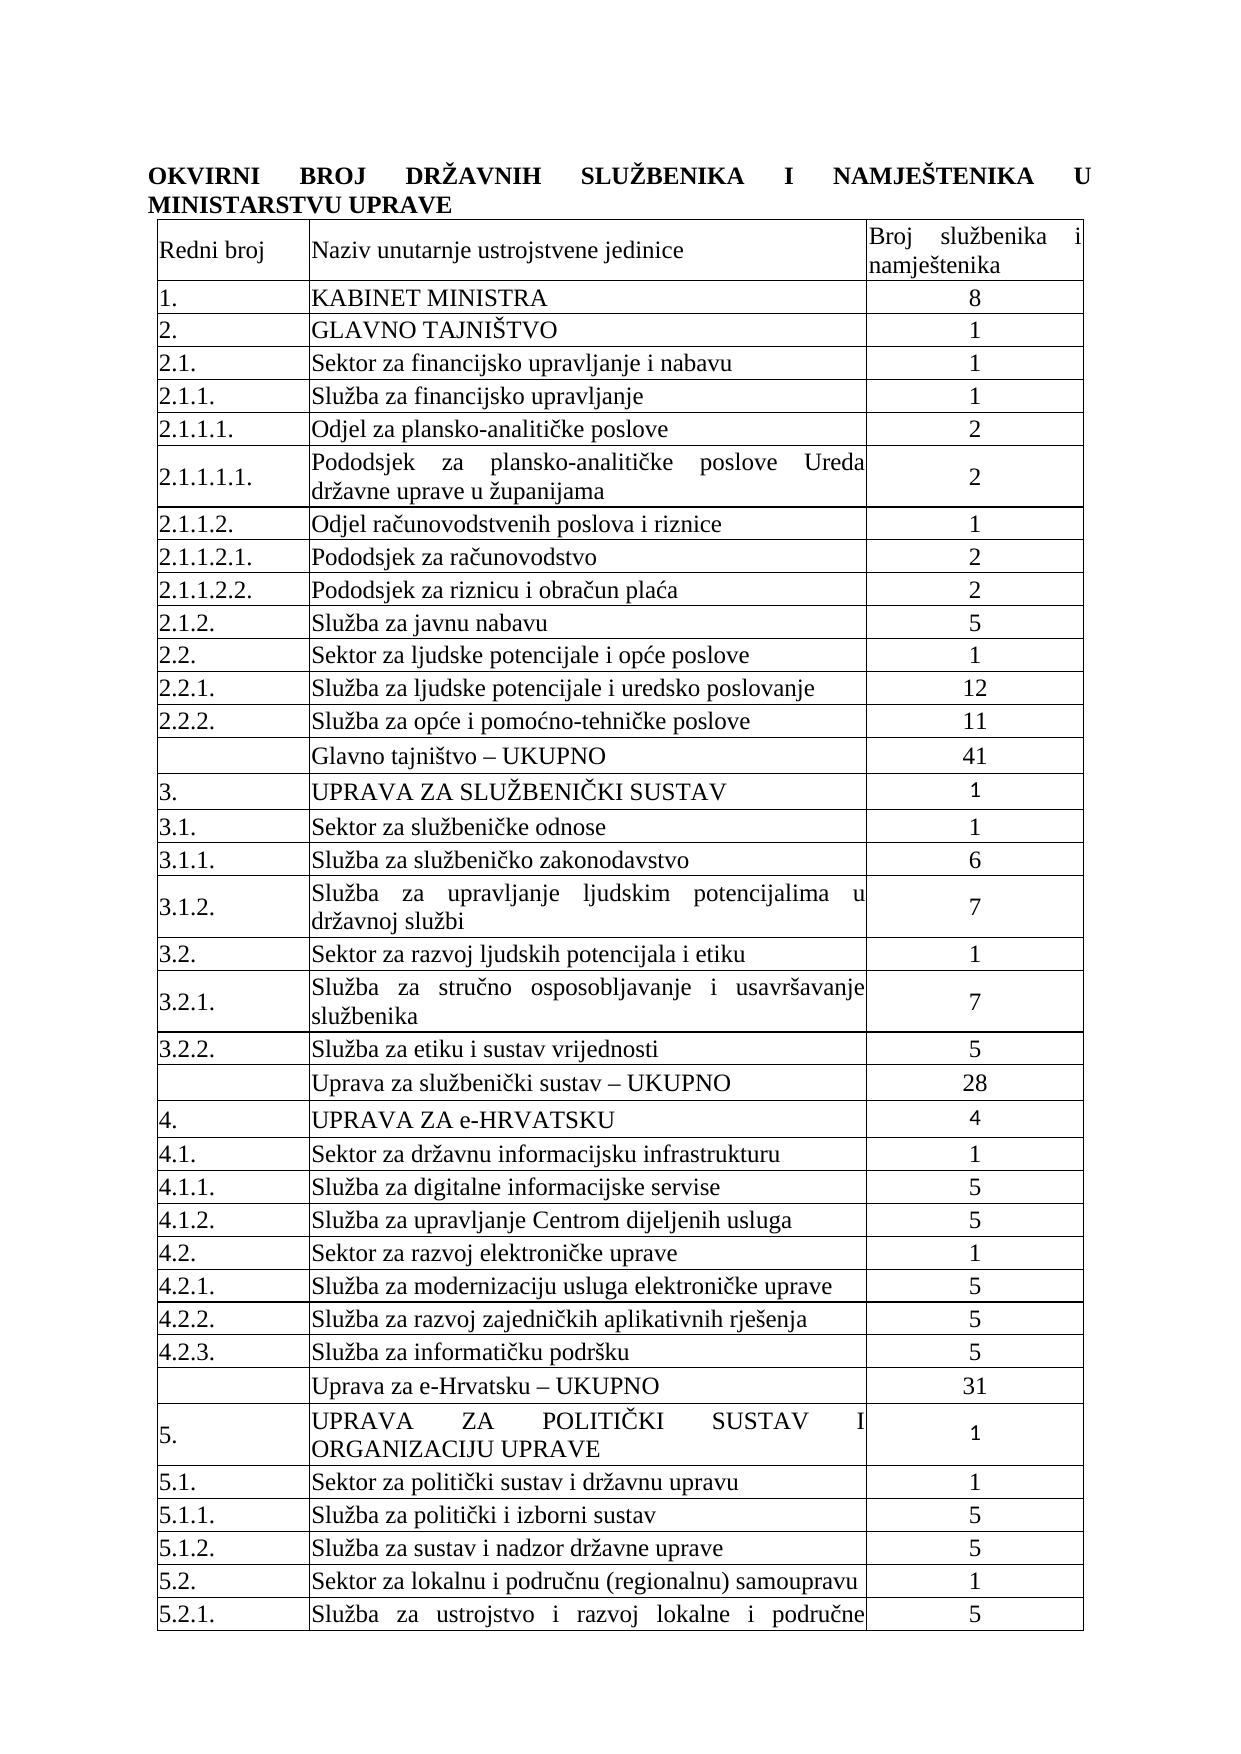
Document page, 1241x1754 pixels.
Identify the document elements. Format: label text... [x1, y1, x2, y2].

table_cell Sektor za lokalnu i područnu (regionalnu) samoupravu [310, 1565, 866, 1597]
table_cell 5 [867, 1598, 1083, 1629]
table_cell Služba za etiku i sustav vrijednosti [310, 1033, 866, 1064]
table_cell 5.1. [158, 1466, 309, 1498]
table_cell Sektor za politički sustav i državnu upravu [310, 1466, 866, 1498]
table_cell 12 [867, 672, 1083, 704]
table_header Naziv unutarnje ustrojstvene jedinice [310, 220, 866, 280]
table_cell Služba za ljudske potencijale i uredsko poslovanje [310, 672, 866, 704]
table_cell Služba za digitalne informacijske servise [310, 1171, 866, 1203]
table_cell 7 [867, 971, 1083, 1031]
table_cell 1 [867, 508, 1083, 539]
table_cell 2.2.2. [158, 705, 309, 737]
table_cell 1 [867, 1138, 1083, 1170]
table_cell Služba za stručno osposobljavanje i usavršavanje službenika [310, 971, 866, 1031]
table_cell 5.1.1. [158, 1499, 309, 1531]
table_cell 3. [158, 774, 309, 809]
table_cell Uprava za e-Hrvatsku – UKUPNO [310, 1368, 866, 1403]
table_cell Pododsjek za plansko-analitičke poslove Ureda državne uprave u županijama [310, 446, 866, 506]
table_cell 2.1. [158, 347, 309, 379]
table_cell KABINET MINISTRA [310, 281, 866, 313]
table_cell 1 [867, 810, 1083, 842]
table_cell 5 [867, 1335, 1083, 1367]
table_cell 5.2.1. [158, 1598, 309, 1629]
table_cell 2.1.1.2.1. [158, 540, 309, 572]
table_cell Služba za upravljanje ljudskim potencijalima u državnoj službi [310, 876, 866, 937]
table_cell Služba za sustav i nadzor državne uprave [310, 1532, 866, 1564]
table_cell 1 [867, 1565, 1083, 1597]
table_cell 4.2.1. [158, 1270, 309, 1301]
table_cell 5 [867, 1499, 1083, 1531]
table_cell 1 [867, 1466, 1083, 1498]
table_cell 1 [867, 1237, 1083, 1268]
table_cell 1 [867, 314, 1083, 346]
table_cell 3.1.1. [158, 843, 309, 875]
table_cell 2 [867, 446, 1083, 506]
table_cell 2.1.1.1. [158, 413, 309, 445]
table_cell 2.1.1.1.1. [158, 446, 309, 506]
table_header Redni broj [158, 220, 309, 280]
table_cell [158, 1065, 309, 1100]
table_cell 2.1.1.2.2. [158, 573, 309, 605]
table_cell 5 [867, 1532, 1083, 1564]
table_cell 2. [158, 314, 309, 346]
table_cell 4.2.2. [158, 1303, 309, 1334]
table_cell Odjel računovodstvenih poslova i riznice [310, 508, 866, 539]
table_cell 1 [867, 380, 1083, 412]
table_cell Služba za opće i pomoćno-tehničke poslove [310, 705, 866, 737]
table_cell Sektor za razvoj elektroničke uprave [310, 1237, 866, 1268]
table_cell 1 [867, 774, 1083, 809]
table_cell 31 [867, 1368, 1083, 1403]
table_cell Služba za razvoj zajedničkih aplikativnih rješenja [310, 1303, 866, 1334]
table_header Broj službenika i namještenika [867, 220, 1083, 280]
table_cell 2 [867, 573, 1083, 605]
table_cell Služba za informatičku podršku [310, 1335, 866, 1367]
table_cell Služba za javnu nabavu [310, 606, 866, 638]
table_cell Služba za upravljanje Centrom dijeljenih usluga [310, 1204, 866, 1236]
table_cell Pododsjek za riznicu i obračun plaća [310, 573, 866, 605]
table_cell 28 [867, 1065, 1083, 1100]
table_cell 2 [867, 540, 1083, 572]
table_cell 4 [867, 1101, 1083, 1137]
table_cell 3.2.1. [158, 971, 309, 1031]
table_cell 11 [867, 705, 1083, 737]
table_cell 5 [867, 606, 1083, 638]
table_cell 5 [867, 1204, 1083, 1236]
table_cell Služba za modernizaciju usluga elektroničke uprave [310, 1270, 866, 1301]
table_cell 5 [867, 1270, 1083, 1301]
table_cell Služba za financijsko upravljanje [310, 380, 866, 412]
table_cell 41 [867, 738, 1083, 773]
text OKVIRNI BROJ DRŽAVNIH SLUŽBENIKA I NAMJEŠTENIKA U MINISTARSTVU UPRAVE [148, 132, 1092, 218]
table_cell 7 [867, 876, 1083, 937]
table_cell 5.2. [158, 1565, 309, 1597]
table_cell Odjel za plansko-analitičke poslove [310, 413, 866, 445]
table_cell 1. [158, 281, 309, 313]
table_cell [158, 1368, 309, 1403]
table_cell 5.1.2. [158, 1532, 309, 1564]
table_cell 6 [867, 843, 1083, 875]
table_cell Služba za politički i izborni sustav [310, 1499, 866, 1531]
table_cell 1 [867, 639, 1083, 671]
table_cell Sektor za razvoj ljudskih potencijala i etiku [310, 938, 866, 970]
table_cell 4.2. [158, 1237, 309, 1268]
table_cell 5 [867, 1033, 1083, 1064]
table_cell 2.1.2. [158, 606, 309, 638]
table_cell UPRAVA ZA SLUŽBENIČKI SUSTAV [310, 774, 866, 809]
table_cell Sektor za službeničke odnose [310, 810, 866, 842]
table_cell Glavno tajništvo – UKUPNO [310, 738, 866, 773]
table_cell 5 [867, 1171, 1083, 1203]
table_cell 3.1. [158, 810, 309, 842]
table_cell Sektor za financijsko upravljanje i nabavu [310, 347, 866, 379]
table_cell Pododsjek za računovodstvo [310, 540, 866, 572]
table_cell 4.1.2. [158, 1204, 309, 1236]
table_cell 8 [867, 281, 1083, 313]
table_cell 2.1.1.2. [158, 508, 309, 539]
table_cell GLAVNO TAJNIŠTVO [310, 314, 866, 346]
table_cell 2.1.1. [158, 380, 309, 412]
table_cell 1 [867, 1404, 1083, 1465]
table_cell 2.2. [158, 639, 309, 671]
table_cell Sektor za ljudske potencijale i opće poslove [310, 639, 866, 671]
table_cell Uprava za službenički sustav – UKUPNO [310, 1065, 866, 1100]
table_cell UPRAVA ZA POLITIČKI SUSTAV I ORGANIZACIJU UPRAVE [310, 1404, 866, 1465]
table_cell 4. [158, 1101, 309, 1137]
table_cell [158, 738, 309, 773]
table_cell 4.2.3. [158, 1335, 309, 1367]
table_cell 2.2.1. [158, 672, 309, 704]
table_cell 3.2. [158, 938, 309, 970]
table_cell 4.1.1. [158, 1171, 309, 1203]
table_cell Sektor za državnu informacijsku infrastrukturu [310, 1138, 866, 1170]
table_cell UPRAVA ZA e-HRVATSKU [310, 1101, 866, 1137]
table_cell 1 [867, 938, 1083, 970]
table_cell 1 [867, 347, 1083, 379]
table_cell 3.1.2. [158, 876, 309, 937]
table_cell 5 [867, 1303, 1083, 1334]
table_cell 5. [158, 1404, 309, 1465]
table_cell 3.2.2. [158, 1033, 309, 1064]
table_cell 2 [867, 413, 1083, 445]
table_cell 4.1. [158, 1138, 309, 1170]
table_cell Služba za službeničko zakonodavstvo [310, 843, 866, 875]
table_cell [310, 1598, 866, 1629]
